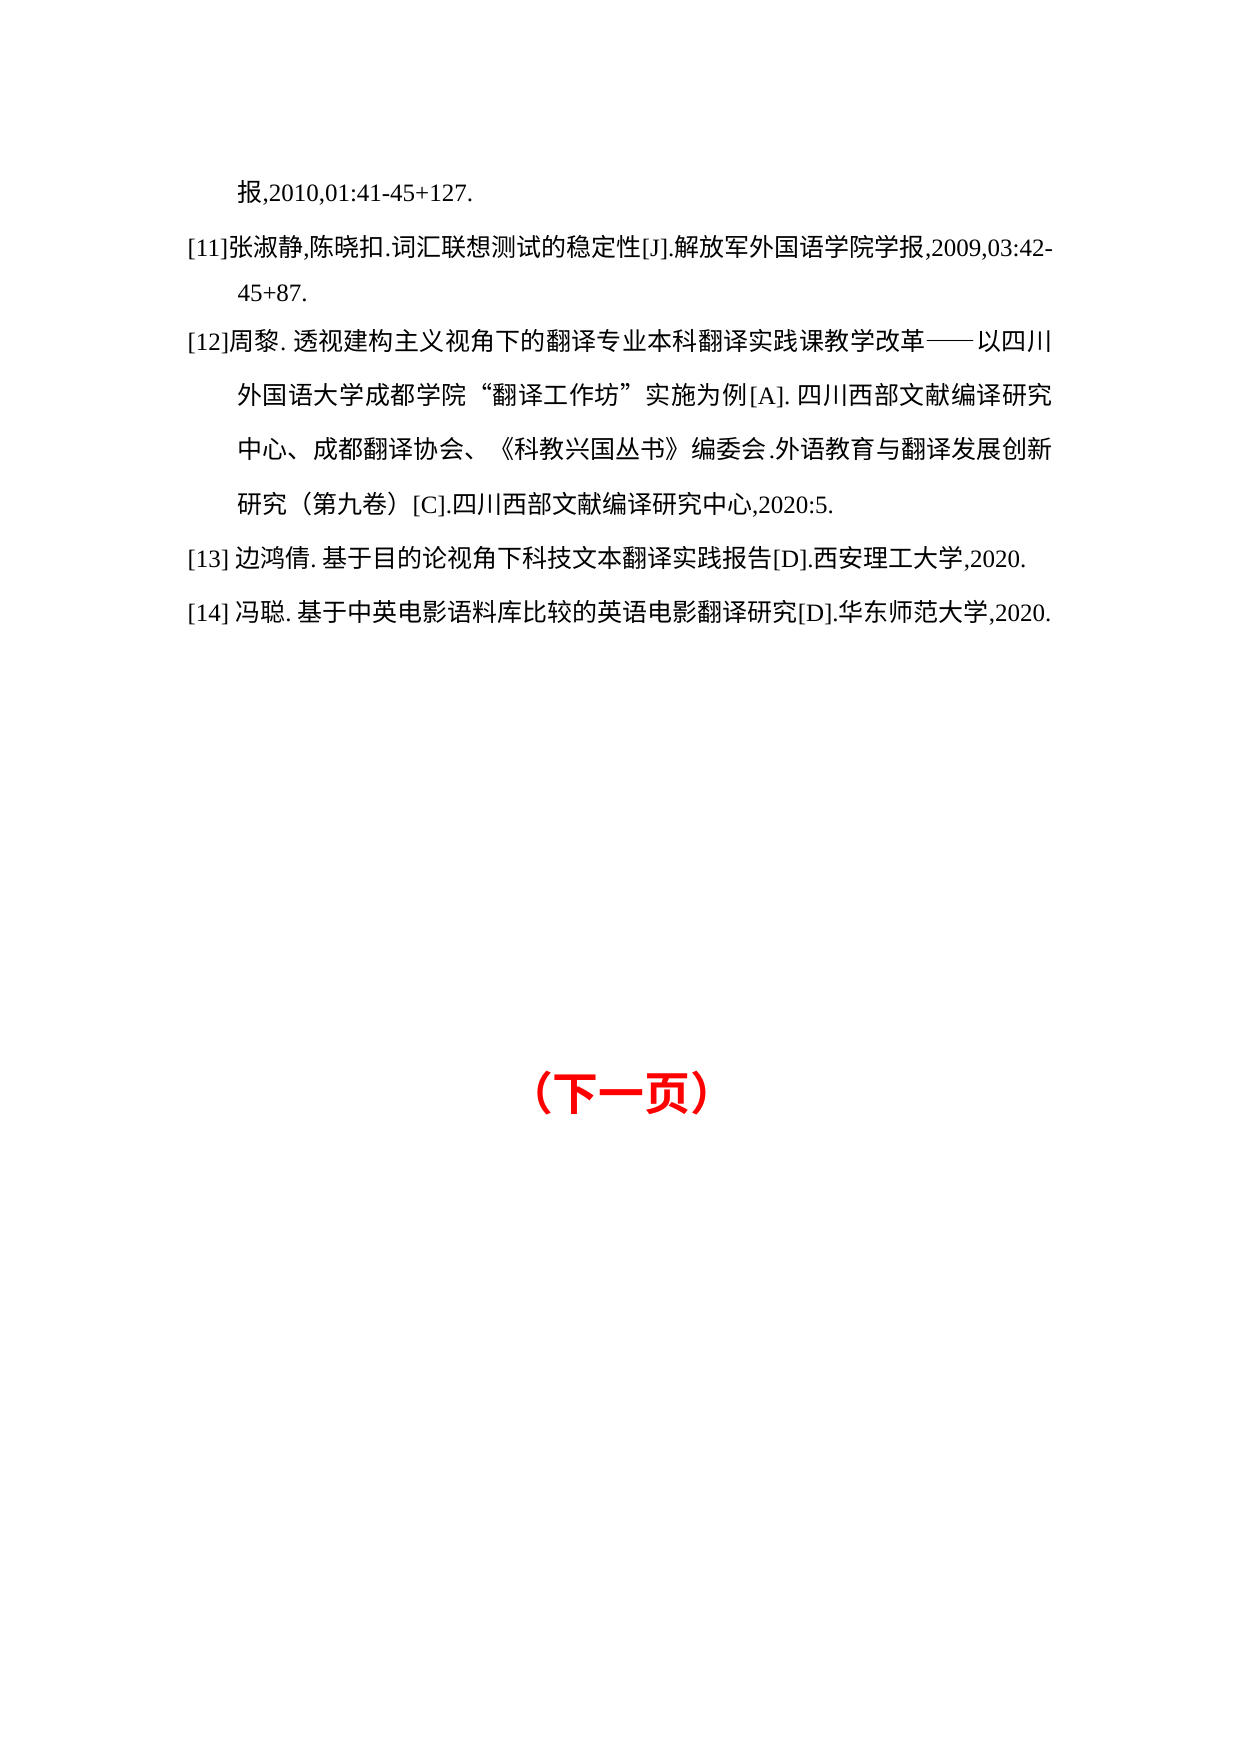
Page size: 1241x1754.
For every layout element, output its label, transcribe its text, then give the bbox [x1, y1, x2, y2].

text [14] 冯聪. 基于中英电影语料库比较的英语电影翻译研究[D].华东师范大学,2020. [187, 593, 1053, 629]
text [13] 边鸿倩. 基于目的论视角下科技文本翻译实践报告[D].西安理工大学,2020. [187, 538, 1053, 575]
text [12]周黎. 透视建构主义视角下的翻译专业本科翻译实践课教学改革——以四川外国语大学成都学院“翻译工作坊”实施为例[A]. 四川西部文献编译研究中心、成都翻译协会、《科教兴国丛书》编委会.外语教育与翻译发展创新研究（第九卷）[C].四川西部文献编译研究中心,2020:5. [187, 321, 1053, 520]
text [187, 173, 1053, 209]
text [11]张淑静,陈晓扣.词汇联想测试的稳定性[J].解放军外国语学院学报,2009,03:42-45+87. [187, 227, 1053, 307]
text （下一页） [209, 1057, 1033, 1123]
